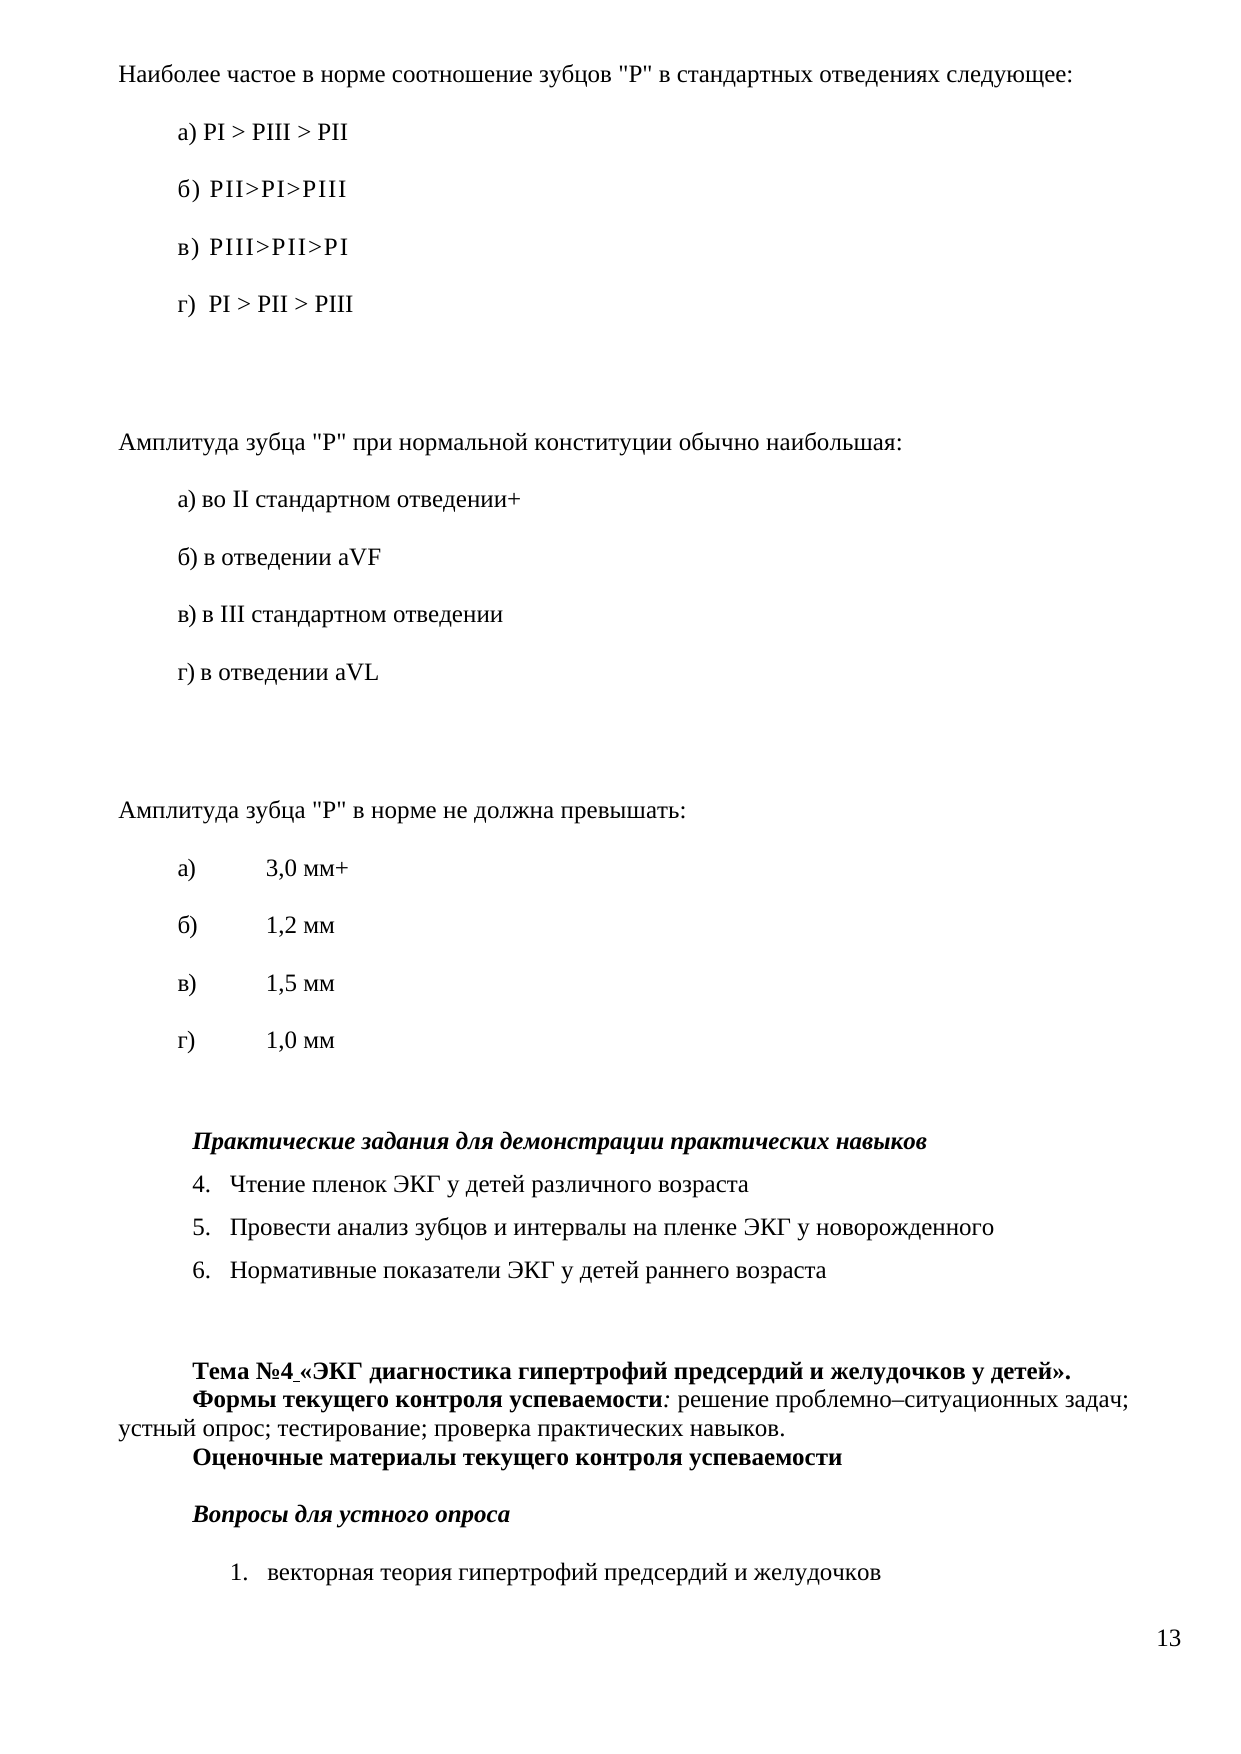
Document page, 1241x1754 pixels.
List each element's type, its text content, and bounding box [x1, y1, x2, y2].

text б) 1,2 мм [177, 910, 1181, 939]
list Провести анализ зубцов и интервалы на пленке ЭКГ у новорожденного [192, 1212, 1181, 1241]
list Чтение пленок ЭКГ у детей различного возраста [192, 1169, 1181, 1198]
text Амплитуда зубца "Р" при нормальной конституции обычно наибольшая: [118, 427, 1181, 456]
text Практические задания для демонстрации практических навыков [118, 1126, 1181, 1154]
text б) РII>РI>РIII [177, 174, 1181, 203]
text г) 1,0 мм [177, 1025, 1181, 1054]
text г) PI > РII > РIII [177, 289, 1181, 318]
text Формы текущего контроля успеваемости: решение проблемно–ситуационных задач; устный опрос; тестирование; проверка практических навыков. [118, 1384, 1181, 1442]
text в) РIII>РII>РI [177, 232, 1181, 260]
list векторная теория гипертрофий предсердий и желудочков [229, 1557, 1181, 1586]
text а) во II стандартном отведении+ [177, 484, 1181, 513]
text Вопросы для устного опроса [118, 1499, 1181, 1528]
text Наиболее частое в норме соотношение зубцов "Р" в стандартных отведениях следующее: a) PI > РIII > РII [118, 59, 1181, 145]
text Тема №4 «ЭКГ диагностика гипертрофий предсердий и желудочков у детей». [118, 1356, 1181, 1384]
text Амплитуда зубца "Р" в норме не должна превышать: [118, 795, 1181, 824]
text б) в отведении aVF [177, 542, 1181, 571]
text а) 3,0 мм+ [177, 853, 1181, 881]
list Нормативные показатели ЭКГ у детей раннего возраста [192, 1255, 1181, 1284]
text г) в отведении aVL [177, 657, 1181, 686]
text Оценочные материалы текущего контроля успеваемости [118, 1442, 1181, 1471]
text в) в III стандартном отведении [177, 599, 1181, 628]
text в) 1,5 мм [177, 968, 1181, 996]
